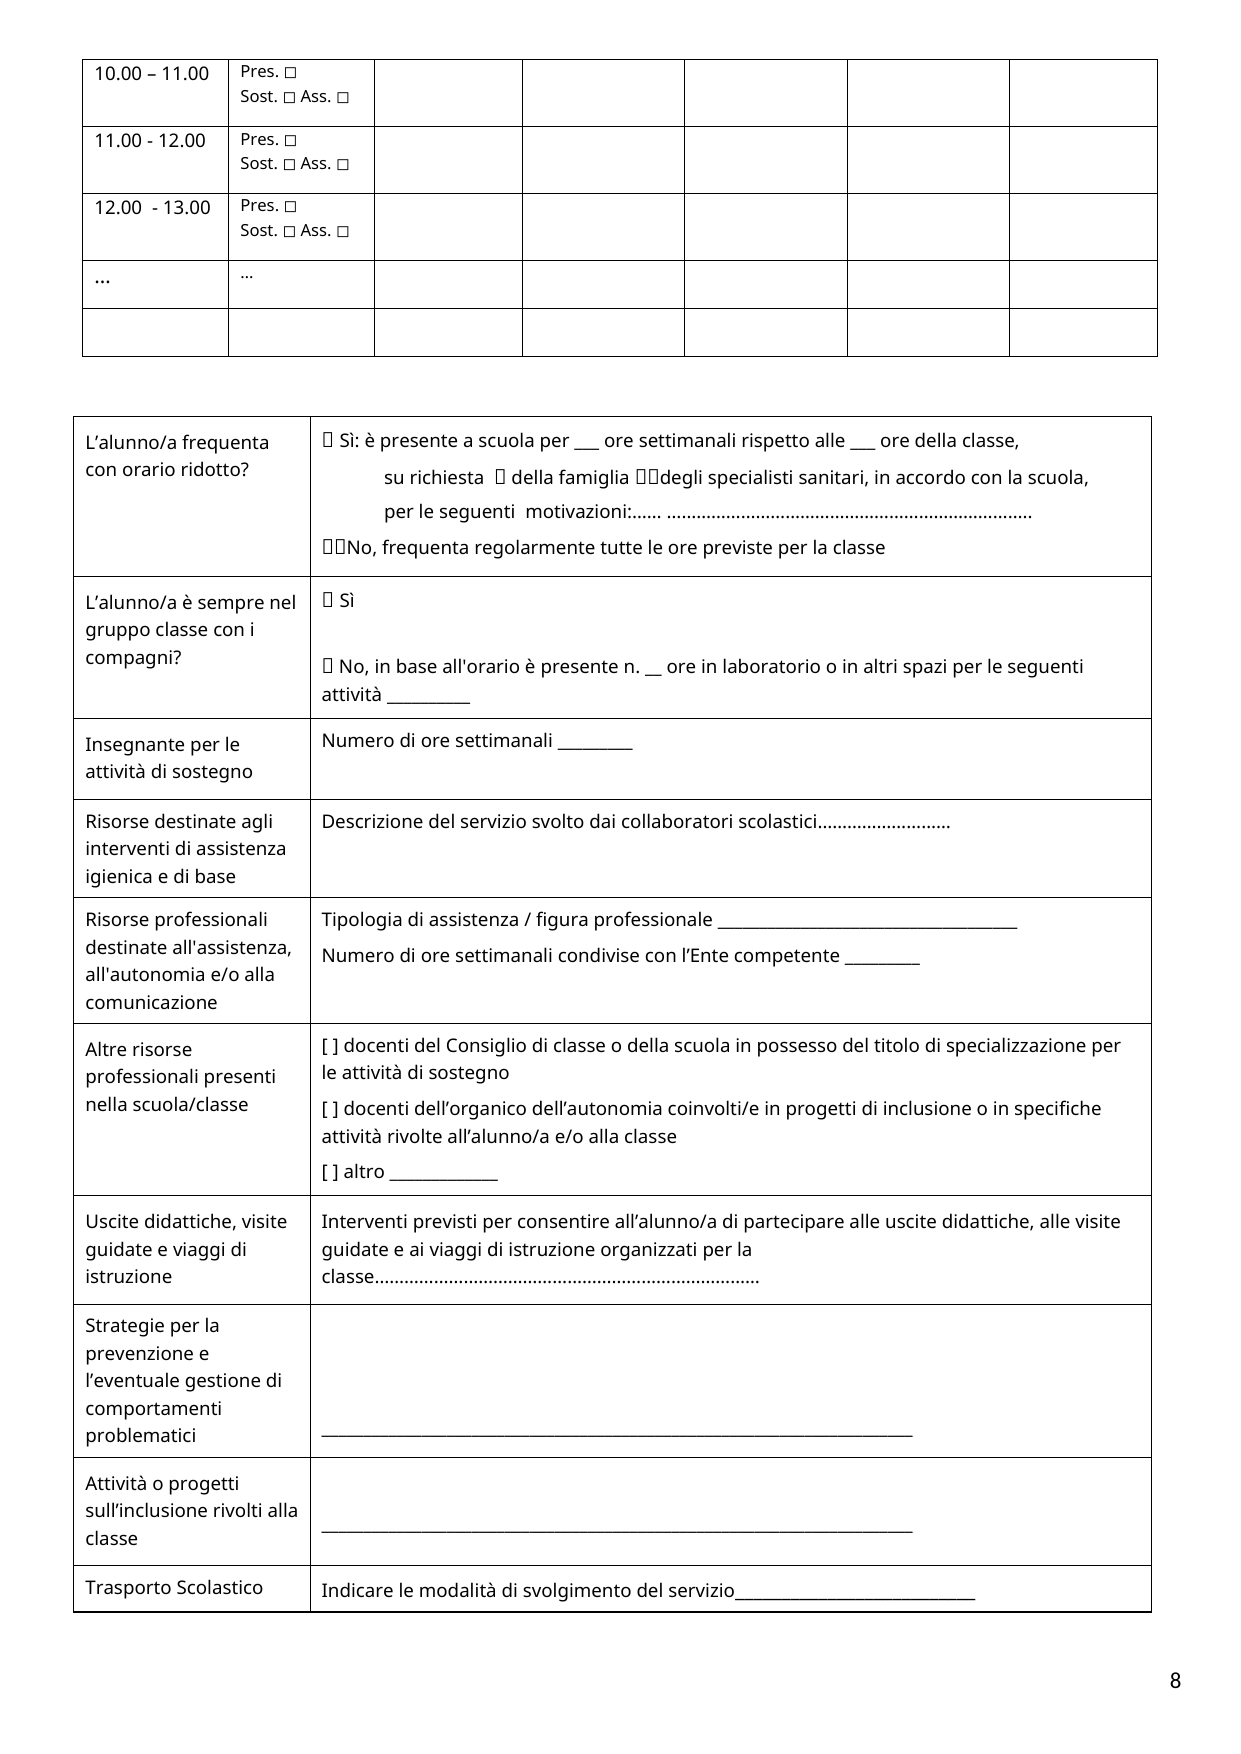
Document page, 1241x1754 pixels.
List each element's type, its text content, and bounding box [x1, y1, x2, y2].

table_cell Trasporto Scolastico [74, 1566, 310, 1611]
table_cell [848, 194, 1009, 260]
table_cell 11.00 - 12.00 [83, 127, 228, 193]
table_cell Attività o progetti sull’inclusione rivolti alla classe [74, 1458, 310, 1565]
table_cell [1010, 261, 1157, 308]
table_cell Strategie per la prevenzione e l’eventuale gestione di comportamenti problematici [74, 1305, 310, 1457]
table_cell [685, 127, 847, 193]
table_cell [1010, 194, 1157, 260]
table_cell [375, 261, 522, 308]
table_cell [229, 309, 374, 356]
table_cell [685, 309, 847, 356]
table_cell [523, 309, 684, 356]
table_cell [848, 309, 1009, 356]
table_cell [1010, 127, 1157, 193]
table_cell Uscite didattiche, visite guidate e viaggi di istruzione [74, 1196, 310, 1303]
table_cell Risorse destinate agli interventi di assistenza igienica e di base [74, 800, 310, 897]
table_cell _______________________________________________________________________ [311, 1458, 1151, 1565]
table_cell [523, 127, 684, 193]
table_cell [229, 60, 374, 126]
table_cell [685, 261, 847, 308]
table_cell [83, 309, 228, 356]
table_cell [848, 60, 1009, 126]
table_cell … [229, 261, 374, 308]
table_cell Tipologia di assistenza / figura professionale ____________________________________ Numero di ore settimanali condivise con l’Ente competente _________ [311, 898, 1151, 1023]
table_header  Sì: è presente a scuola per ___ ore settimanali rispetto alle ___ ore della classe, su richiesta  della famiglia degli specialisti sanitari, in accordo con la scuola, per le seguenti motivazioni:…… ……………………………………………………………….. No, frequenta regolarmente tutte le ore previste per la classe [311, 417, 1151, 576]
table_cell _______________________________________________________________________ [311, 1305, 1151, 1457]
table_cell Numero di ore settimanali _________ [311, 719, 1151, 799]
table_cell [848, 127, 1009, 193]
table_cell [1010, 309, 1157, 356]
table_cell 10.00 – 11.00 [83, 60, 228, 126]
table_cell Pres. ◻ Sost. ◻ Ass. ◻ [229, 194, 374, 260]
table_cell 12.00 - 13.00 [83, 194, 228, 260]
table_cell … [83, 261, 228, 308]
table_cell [229, 127, 374, 193]
table_cell [523, 261, 684, 308]
table_cell [685, 60, 847, 126]
table_cell [ ] docenti del Consiglio di classe o della scuola in possesso del titolo di specializzazione per le attività di sostegno [ ] docenti dell’organico dell’autonomia coinvolti/e in progetti di inclusione o in specifiche attività rivolte all’alunno/a e/o alla classe [ ] altro _____________ [311, 1024, 1151, 1195]
table_cell  Sì  No, in base all'orario è presente n. __ ore in laboratorio o in altri spazi per le seguenti attività __________ [311, 577, 1151, 718]
table_cell [375, 194, 522, 260]
table_header L’alunno/a frequenta con orario ridotto? [74, 417, 310, 576]
table_cell [523, 194, 684, 260]
table_cell Altre risorse professionali presenti nella scuola/classe [74, 1024, 310, 1195]
table_cell Interventi previsti per consentire all’alunno/a di partecipare alle uscite didattiche, alle visite guidate e ai viaggi di istruzione organizzati per la classe…………………………………………………………………… [311, 1196, 1151, 1303]
table_cell [848, 261, 1009, 308]
table_cell Risorse professionali destinate all'assistenza, all'autonomia e/o alla comunicazione [74, 898, 310, 1023]
table_cell [1010, 60, 1157, 126]
table_cell [375, 60, 522, 126]
table_cell [375, 309, 522, 356]
table_cell Insegnante per le attività di sostegno [74, 719, 310, 799]
table_cell [685, 194, 847, 260]
table_cell Descrizione del servizio svolto dai collaboratori scolastici……………………… [311, 800, 1151, 897]
table_cell L’alunno/a è sempre nel gruppo classe con i compagni? [74, 577, 310, 718]
table_cell [523, 60, 684, 126]
table_cell [375, 127, 522, 193]
table_cell Indicare le modalità di svolgimento del servizio__________________________ [311, 1566, 1151, 1611]
